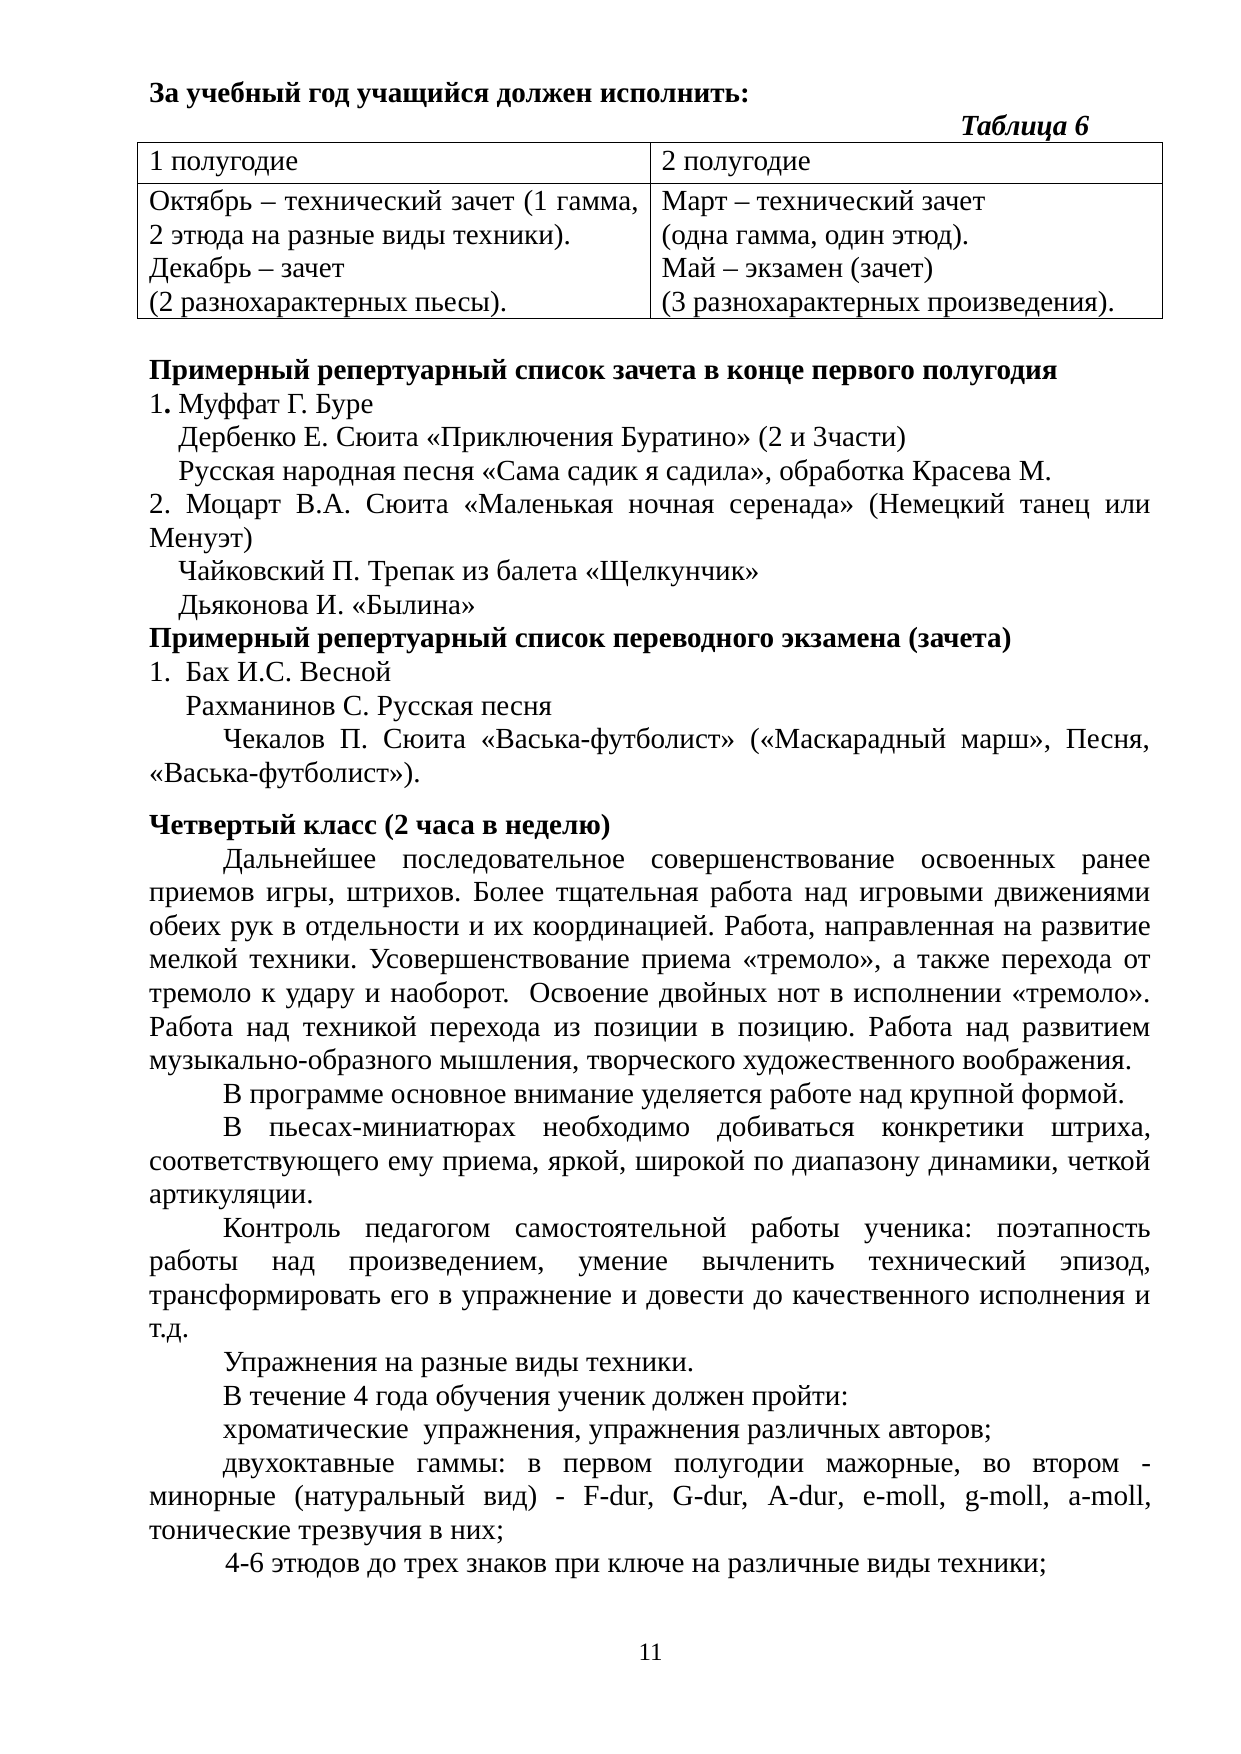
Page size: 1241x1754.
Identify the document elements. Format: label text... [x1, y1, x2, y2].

text 4-6 этюдов до трех знаков при ключе на различные виды техники; [149, 1545, 1152, 1579]
text В пьесах-миниатюрах необходимо добиваться конкретики штриха, соответствующего ему приема, яркой, широкой по диапазону динамики, четкой артикуляции. [149, 1109, 1152, 1210]
table_header 2 полугодие [651, 143, 1162, 182]
text Дербенко Е. Сюита «Приключения Буратино» (2 и 3части) [149, 419, 1152, 453]
text Примерный репертуарный список зачета в конце первого полугодия [149, 352, 1152, 386]
text За учебный год учащийся должен исполнить: [149, 75, 1152, 108]
text Русская народная песня «Сама садик я садила», обработка Красева М. [149, 453, 1152, 486]
text 1. Муффат Г. Буре [149, 386, 1152, 419]
text В программе основное внимание уделяется работе над крупной формой. [149, 1076, 1152, 1109]
table_cell Март – технический зачет (одна гамма, один этюд). Май – экзамен (зачет) (3 разнохарактерных произведения). [651, 184, 1162, 318]
text Таблица 6 [149, 108, 1152, 142]
text Примерный репертуарный список переводного экзамена (зачета) [149, 621, 1152, 654]
text Контроль педагогом самостоятельной работы ученика: поэтапность работы над произведением, умение вычленить технический эпизод, трансформировать его в упражнение и довести до качественного исполнения и т.д. [149, 1210, 1152, 1344]
text хроматические упражнения, упражнения различных авторов; [149, 1411, 1152, 1445]
text Рахманинов С. Русская песня [149, 688, 1152, 721]
text Дальнейшее последовательное совершенствование освоенных ранее приемов игры, штрихов. Более тщательная работа над игровыми движениями обеих рук в отдельности и их координацией. Работа, направленная на развитие мелкой техники. Усовершенствование приема «тремоло», а также перехода от тремоло к удару и наоборот. Освоение двойных нот в исполнении «тремоло». Работа над техникой перехода из позиции в позицию. Работа над развитием музыкально-образного мышления, творческого художественного воображения. [149, 841, 1152, 1076]
text двухоктавные гаммы: в первом полугодии мажорные, во втором -минорные (натуральный вид) - F-dur, G-dur, A-dur, e-moll, g-moll, a-moll, тонические трезвучия в них; [149, 1445, 1152, 1545]
text 1. Бах И.С. Весной [149, 654, 1152, 688]
text Четвертый класс (2 часа в неделю) [149, 807, 1152, 841]
text Упражнения на разные виды техники. [149, 1344, 1152, 1378]
text 2. Моцарт В.А. Сюита «Маленькая ночная серенада» (Немецкий танец или Менуэт) [149, 486, 1152, 553]
table_cell Октябрь – технический зачет (1 гамма, 2 этюда на разные виды техники). Декабрь – зачет (2 разнохарактерных пьесы). [138, 184, 650, 318]
text Чайковский П. Трепак из балета «Щелкунчик» [149, 553, 1152, 587]
text Дьяконова И. «Былина» [149, 587, 1152, 621]
text В течение 4 года обучения ученик должен пройти: [149, 1378, 1152, 1411]
table_header 1 полугодие [138, 143, 650, 182]
text Чекалов П. Сюита «Васька-футболист» («Маскарадный марш», Песня, «Васька-футболист»). [149, 721, 1152, 788]
